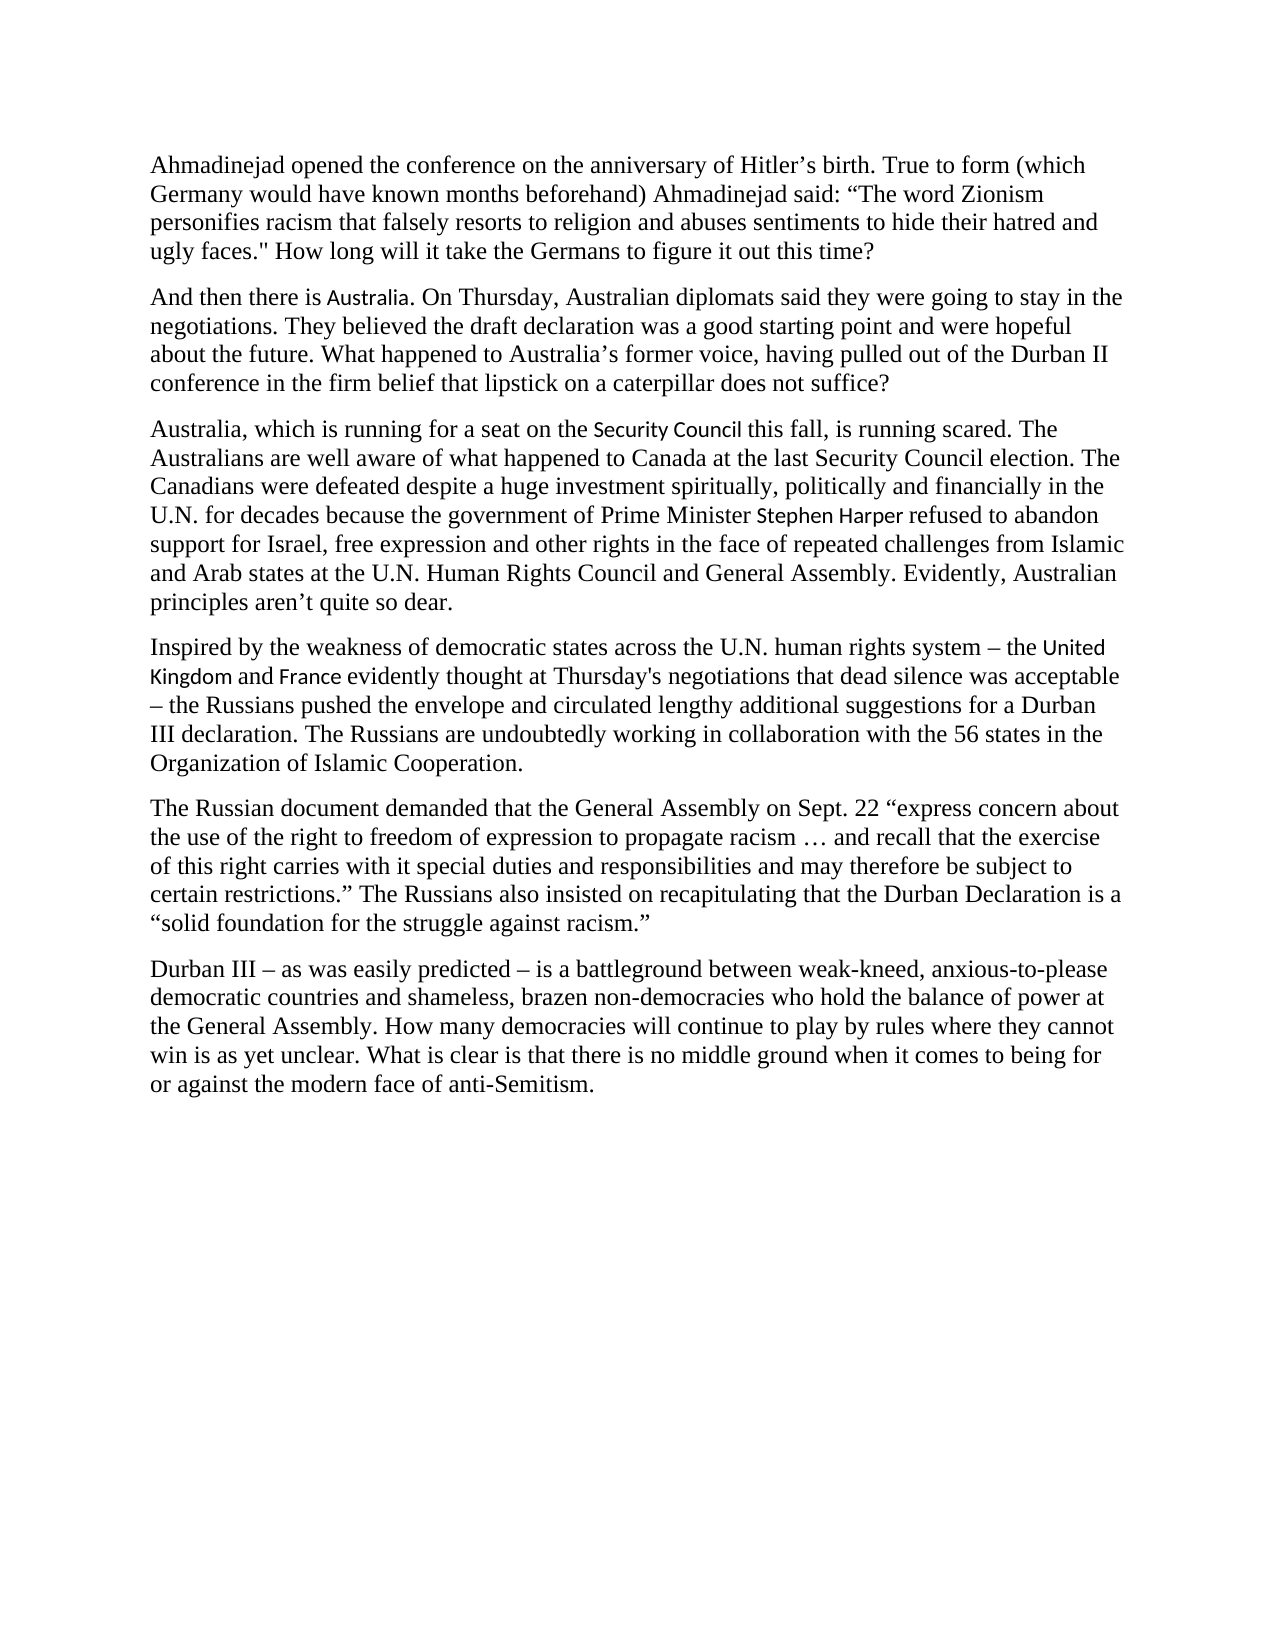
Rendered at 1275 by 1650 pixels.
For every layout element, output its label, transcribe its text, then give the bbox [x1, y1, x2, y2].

text Durban III – as was easily predicted – is a battleground between weak-kneed, anxious-to-please democratic countries and shameless, brazen non-democracies who hold the balance of power at the General Assembly. How many democracies will continue to play by rules where they cannot win is as yet unclear. What is clear is that there is no middle ground when it comes to being for or against the modern face of anti-Semitism. [150, 954, 1125, 1097]
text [150, 150, 1125, 265]
text Australia, which is running for a seat on the Security Council this fall, is running scared. The Australians are well aware of what happened to Canada at the last Security Council election. The Canadians were defeated despite a huge investment spiritually, politically and financially in the U.N. for decades because the government of Prime Minister Stephen Harper refused to abandon support for Israel, free expression and other rights in the face of repeated challenges from Islamic and Arab states at the U.N. Human Rights Council and General Assembly. Evidently, Australian principles aren’t quite so dear. [150, 414, 1125, 616]
text Inspired by the weakness of democratic states across the U.N. human rights system – the United Kingdom and France evidently thought at Thursday's negotiations that dead silence was acceptable – the Russians pushed the envelope and circulated lengthy additional suggestions for a Durban III declaration. The Russians are undoubtedly working in collaboration with the 56 states in the Organization of Islamic Cooperation. [150, 632, 1125, 777]
text And then there is Australia. On Thursday, Australian diplomats said they were going to stay in the negotiations. They believed the draft declaration was a good starting point and were hopeful about the future. What happened to Australia’s former voice, having pulled out of the Durban II conference in the firm belief that lipstick on a caterpillar does not suffice? [150, 282, 1125, 397]
text The Russian document demanded that the General Assembly on Sept. 22 “express concern about the use of the right to freedom of expression to propagate racism … and recall that the exercise of this right carries with it special duties and responsibilities and may therefore be subject to certain restrictions.” The Russians also insisted on recapitulating that the Durban Declaration is a “solid foundation for the struggle against racism.” [150, 793, 1125, 937]
